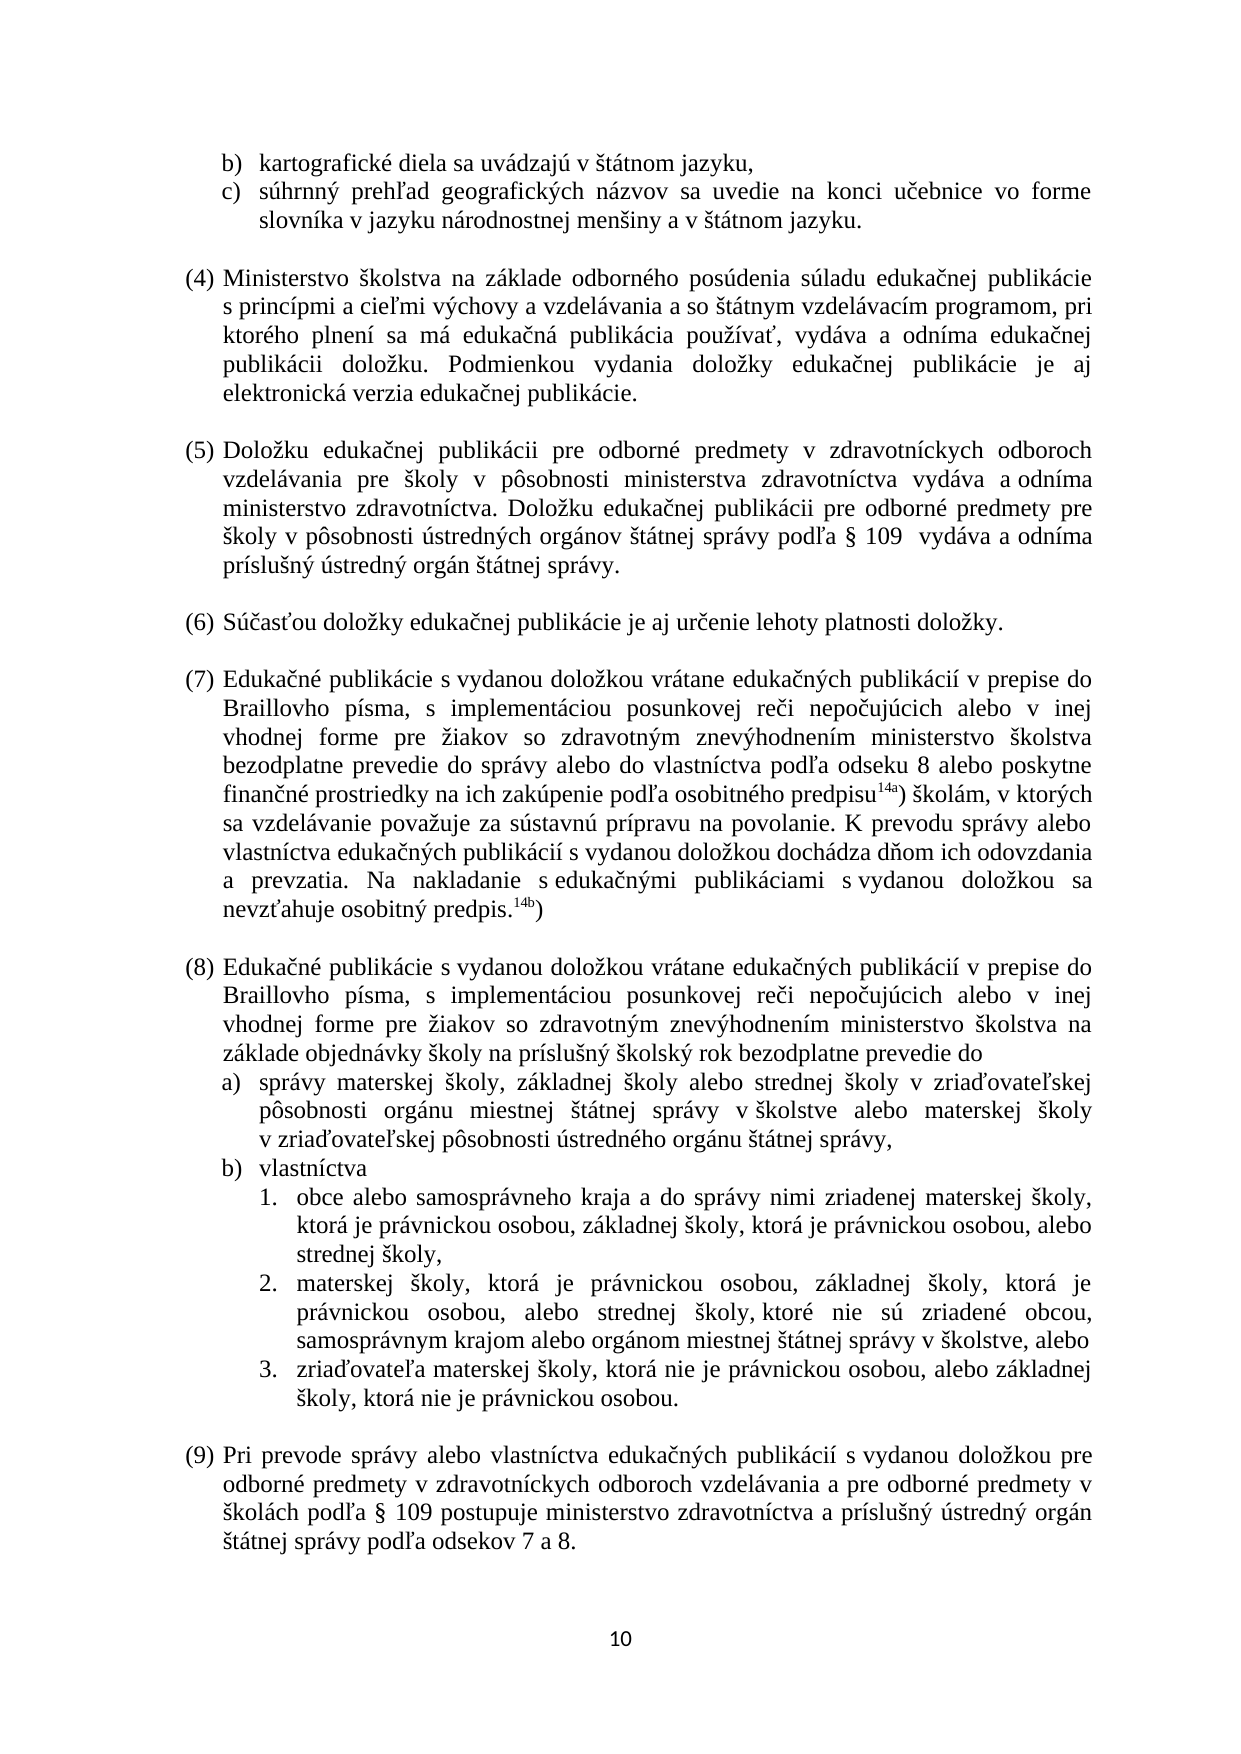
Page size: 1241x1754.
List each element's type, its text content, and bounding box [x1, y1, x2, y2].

list materskej školy, ktorá je právnickou osobou, základnej školy, ktorá je právnickou osobou, alebo strednej školy, ktoré nie sú zriadené obcou, samosprávnym krajom alebo orgánom miestnej štátnej správy v školstve, alebo [259, 1268, 1093, 1354]
list správy materskej školy, základnej školy alebo strednej školy v zriaďovateľskej pôsobnosti orgánu miestnej štátnej správy v školstve alebo materskej školy v zriaďovateľskej pôsobnosti ústredného orgánu štátnej správy, [221, 1067, 1093, 1153]
list súhrnný prehľad geografických názvov sa uvedie na konci učebnice vo forme slovníka v jazyku národnostnej menšiny a v štátnom jazyku. [221, 176, 1093, 234]
list Edukačné publikácie s vydanou doložkou vrátane edukačných publikácií v prepise do Braillovho písma, s implementáciou posunkovej reči nepočujúcich alebo v inej vhodnej forme pre žiakov so zdravotným znevýhodnením ministerstvo školstva bezodplatne prevedie do správy alebo do vlastníctva podľa odseku 8 alebo poskytne finančné prostriedky na ich zakúpenie podľa osobitného predpisu14a) školám, v ktorých sa vzdelávanie považuje za sústavnú prípravu na povolanie. K prevodu správy alebo vlastníctva edukačných publikácií s vydanou doložkou dochádza dňom ich odovzdania a prevzatia. Na nakladanie s edukačnými publikáciami s vydanou doložkou sa nevzťahuje osobitný predpis.14b) [185, 664, 1093, 923]
list Pri prevode správy alebo vlastníctva edukačných publikácií s vydanou doložkou pre odborné predmety v zdravotníckych odboroch vzdelávania a pre odborné predmety v školách podľa § 109 postupuje ministerstvo zdravotníctva a príslušný ústredný orgán štátnej správy podľa odsekov 7 a 8. [185, 1440, 1093, 1555]
list vlastníctva [221, 1153, 1093, 1182]
list Doložku edukačnej publikácii pre odborné predmety v zdravotníckych odboroch vzdelávania pre školy v pôsobnosti ministerstva zdravotníctva vydáva a odníma ministerstvo zdravotníctva. Doložku edukačnej publikácii pre odborné predmety pre školy v pôsobnosti ústredných orgánov štátnej správy podľa § 109 vydáva a odníma príslušný ústredný orgán štátnej správy. [185, 435, 1093, 579]
list Ministerstvo školstva na základe odborného posúdenia súladu edukačnej publikácie s princípmi a cieľmi výchovy a vzdelávania a so štátnym vzdelávacím programom, pri ktorého plnení sa má edukačná publikácia používať, vydáva a odníma edukačnej publikácii doložku. Podmienkou vydania doložky edukačnej publikácie je aj elektronická verzia edukačnej publikácie. [185, 263, 1093, 406]
list zriaďovateľa materskej školy, ktorá nie je právnickou osobou, alebo základnej školy, ktorá nie je právnickou osobou. [259, 1354, 1093, 1412]
list kartografické diela sa uvádzajú v štátnom jazyku, [221, 148, 1093, 176]
list obce alebo samosprávneho kraja a do správy nimi zriadenej materskej školy, ktorá je právnickou osobou, základnej školy, ktorá je právnickou osobou, alebo strednej školy, [259, 1182, 1093, 1268]
list Súčasťou doložky edukačnej publikácie je aj určenie lehoty platnosti doložky. [185, 607, 1093, 636]
list Edukačné publikácie s vydanou doložkou vrátane edukačných publikácií v prepise do Braillovho písma, s implementáciou posunkovej reči nepočujúcich alebo v inej vhodnej forme pre žiakov so zdravotným znevýhodnením ministerstvo školstva na základe objednávky školy na príslušný školský rok bezodplatne prevedie do [185, 952, 1093, 1067]
